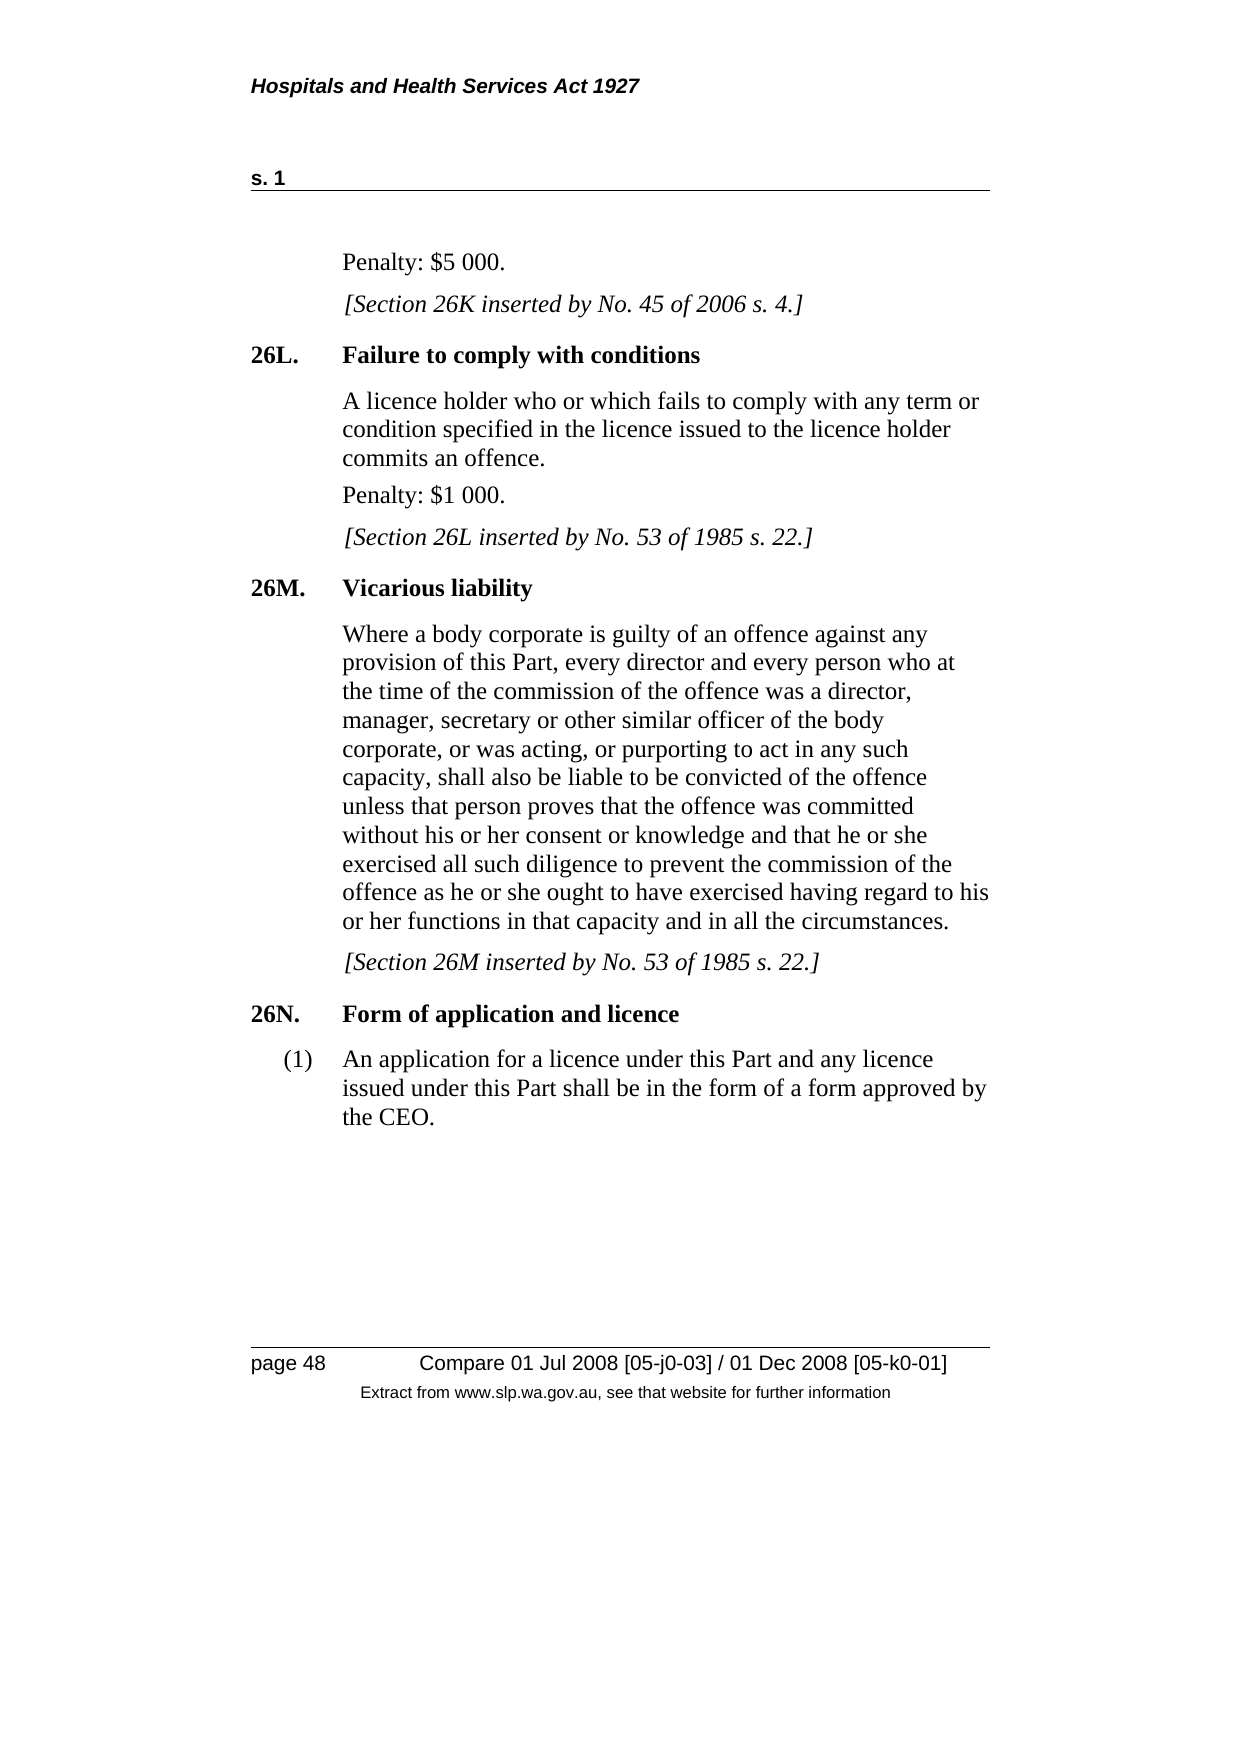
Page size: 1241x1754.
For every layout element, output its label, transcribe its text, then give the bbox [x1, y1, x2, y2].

text Penalty: $1 000. [251, 480, 990, 509]
text Penalty: $5 000. [251, 247, 990, 276]
text [Section 26K inserted by No. 45 of 2006 s. 4.] [251, 289, 990, 317]
text A licence holder who or which fails to comply with any term or condition specified in the licence issued to the licence holder commits an offence. [251, 386, 990, 472]
subtitle 26M. Vicarious liability [251, 573, 990, 602]
text Where a body corporate is guilty of an offence against any provision of this Part, every director and every person who at the time of the commission of the offence was a director, manager, secretary or other similar officer of the body corporate, or was acting, or purporting to act in any such capacity, shall also be liable to be convicted of the offence unless that person proves that the offence was committed without his or her consent or knowledge and that he or she exercised all such diligence to prevent the commission of the offence as he or she ought to have exercised having regard to his or her functions in that capacity and in all the circumstances. [251, 619, 990, 935]
text (1) An application for a licence under this Part and any licence issued under this Part shall be in the form of a form approved by the CEO. [251, 1044, 990, 1131]
text [Section 26M inserted by No. 53 of 1985 s. 22.] [251, 947, 990, 976]
subtitle 26L. Failure to comply with conditions [251, 340, 990, 369]
subtitle 26N. Form of application and licence [251, 999, 990, 1028]
text [Section 26L inserted by No. 53 of 1985 s. 22.] [251, 522, 990, 550]
